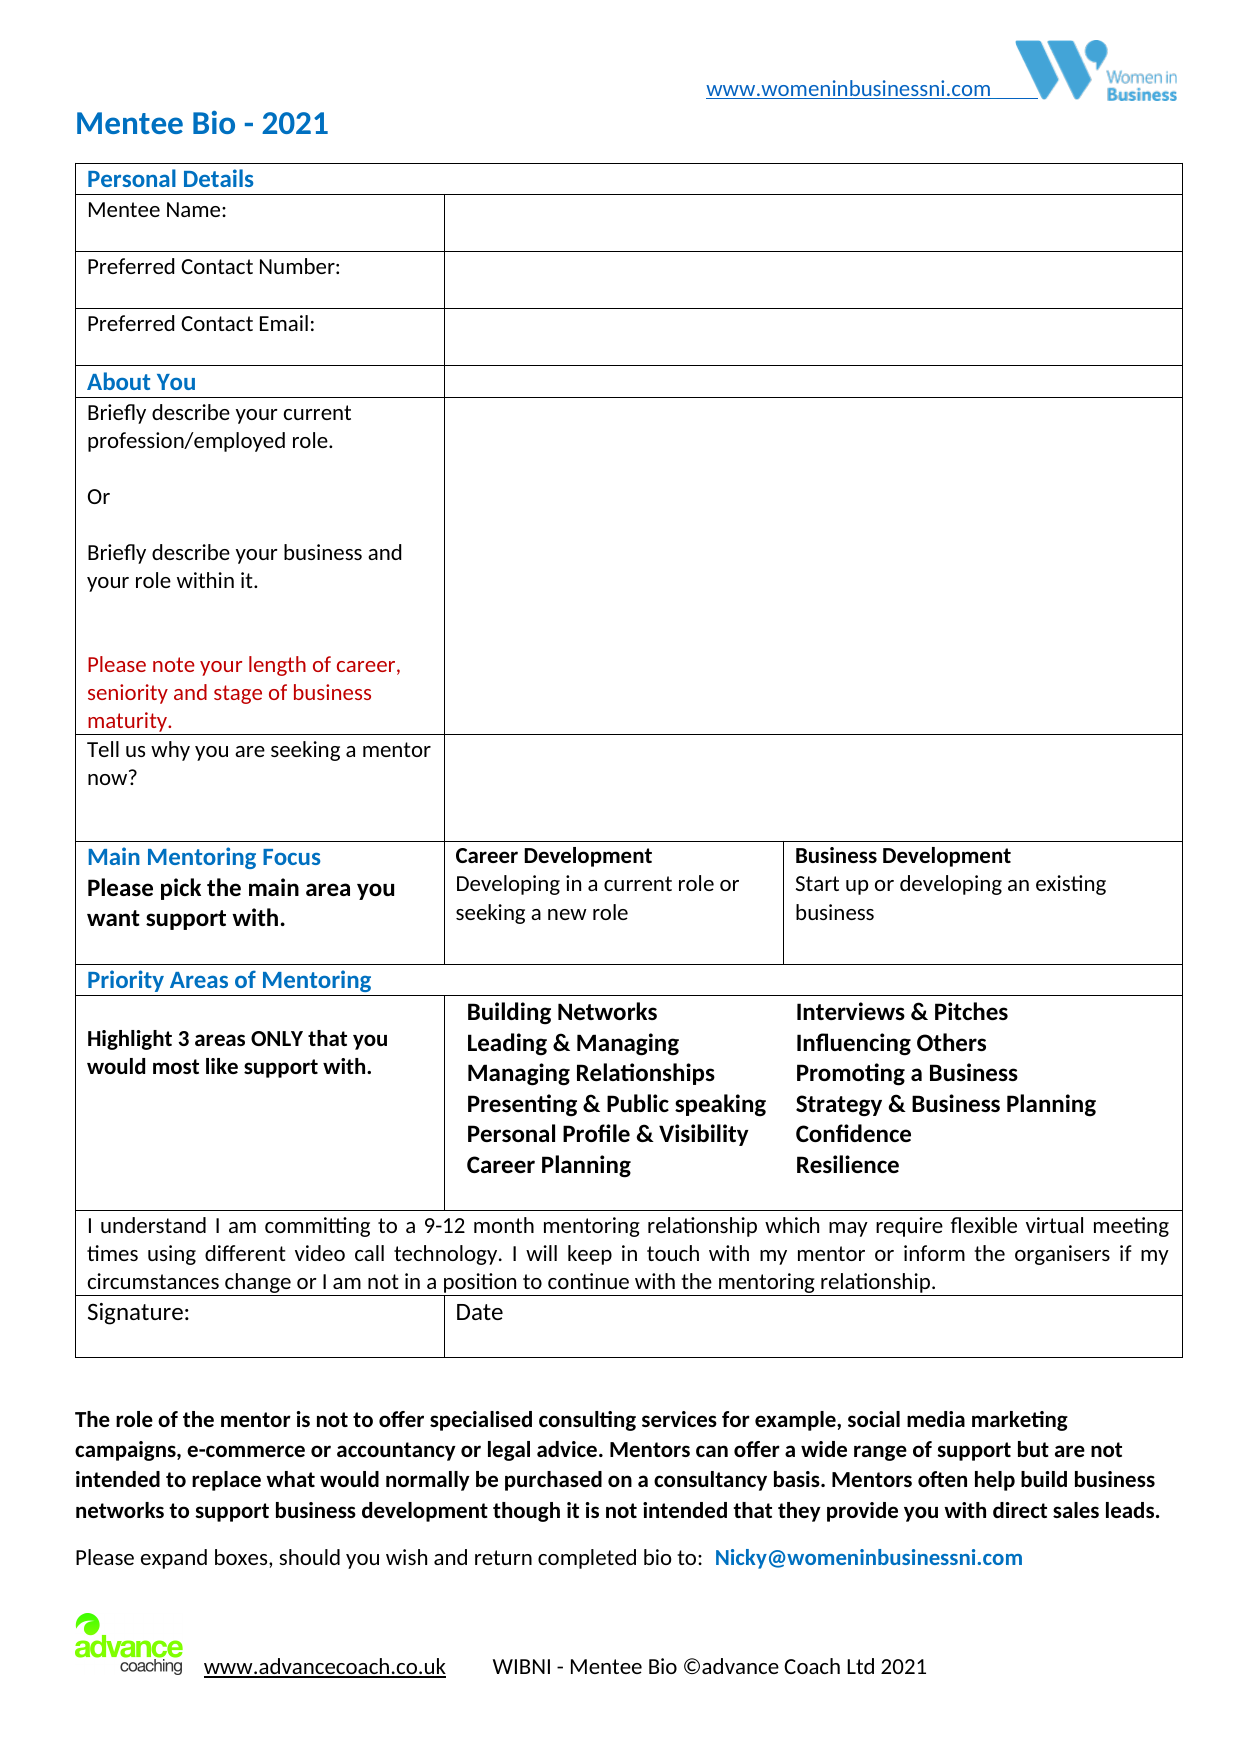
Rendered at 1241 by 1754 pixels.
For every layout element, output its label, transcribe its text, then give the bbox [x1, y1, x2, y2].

table_header Personal Details [76, 164, 1182, 194]
table_cell I understand I am committing to a 9-12 month mentoring relationship which may require flexible virtual meeting times using different video call technology. I will keep in touch with my mentor or inform the organisers if my circumstances change or I am not in a position to continue with the mentoring relationship. [76, 1211, 1182, 1295]
table_cell [445, 366, 1182, 397]
table_cell Priority Areas of Mentoring [76, 965, 1182, 995]
picture [1015, 40, 1177, 101]
table_cell [445, 996, 1182, 1210]
text Mentee Bio - 2021 [75, 102, 1165, 142]
text The role of the mentor is not to offer specialised consulting services for example, social media marketing campaigns, e-commerce or accountancy or legal advice. Mentors can offer a wide range of support but are not intended to replace what would normally be purchased on a consultancy basis. Mentors often help build business networks to support business development though it is not intended that they provide you with direct sales leads. [75, 1405, 1165, 1524]
text Please expand boxes, should you wish and return completed bio to: Nicky@womeninbusinessni.com [75, 1543, 1165, 1571]
table_cell Career Development Developing in a current role or seeking a new role [445, 842, 783, 964]
table_cell Briefly describe your current profession/employed role. Or Briefly describe your business and your role within it. Please note your length of career, seniority and stage of business maturity. [76, 398, 444, 734]
table_cell Business Development Start up or developing an existing business [784, 842, 1182, 964]
picture [75, 1613, 183, 1675]
table_cell [445, 309, 1182, 365]
table_cell Highlight 3 areas ONLY that you would most like support with. [76, 996, 444, 1210]
table_cell [445, 252, 1182, 308]
table_cell Mentee Name: [76, 195, 444, 251]
table_cell Preferred Contact Email: [76, 309, 444, 365]
table_cell [445, 735, 1182, 841]
table_cell Date [445, 1296, 1182, 1357]
table_cell Main Mentoring Focus Please pick the main area you want support with. [76, 842, 444, 964]
table_cell [445, 398, 1182, 734]
table_cell Preferred Contact Number: [76, 252, 444, 308]
table_cell [445, 195, 1182, 251]
table_cell Tell us why you are seeking a mentor now? [76, 735, 444, 841]
table_cell About You [76, 366, 444, 397]
table_cell Signature: [76, 1296, 444, 1357]
